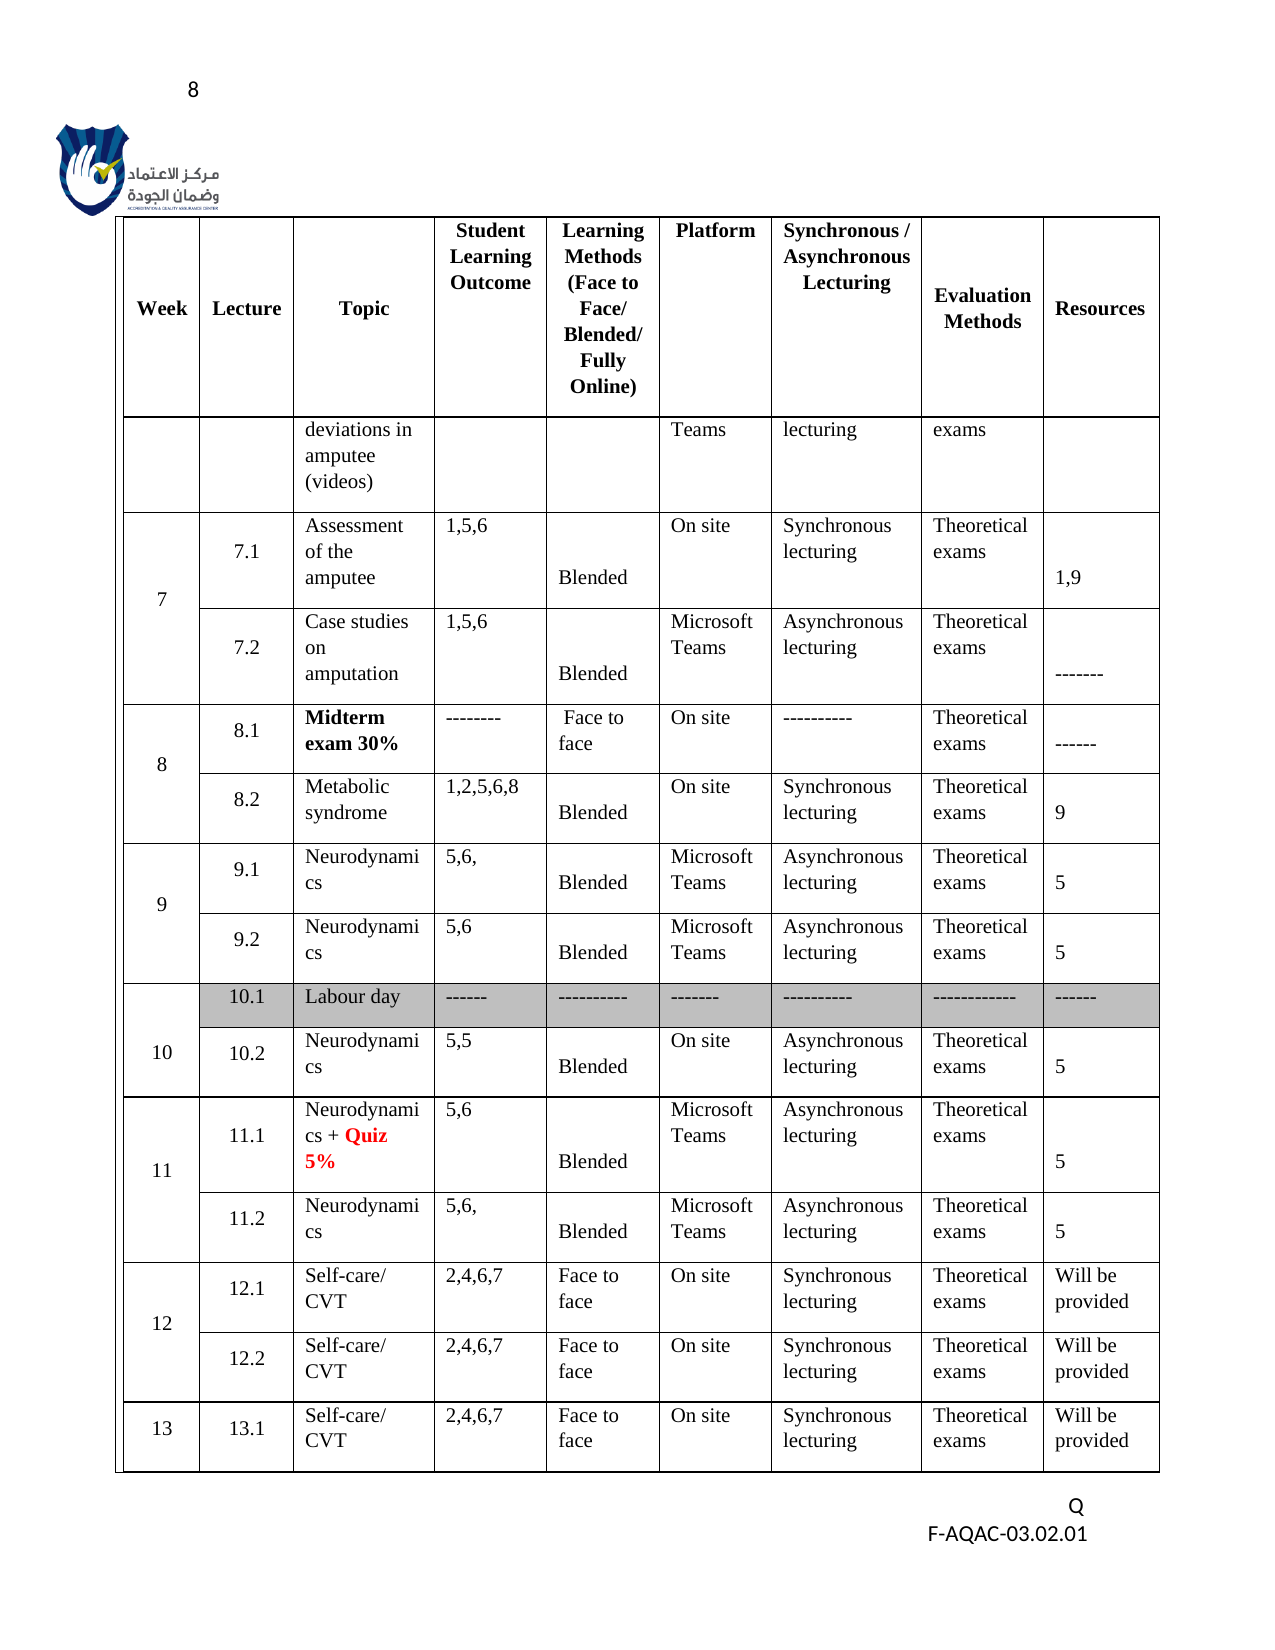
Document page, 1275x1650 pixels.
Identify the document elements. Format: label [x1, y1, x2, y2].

table_header [435, 418, 546, 512]
table_header [1044, 914, 1159, 983]
table_header [200, 1263, 293, 1332]
table_header [124, 1098, 199, 1262]
table_header [1044, 774, 1159, 843]
table_header [772, 705, 921, 773]
table_header [547, 1028, 659, 1096]
table_header [294, 218, 434, 416]
table_header [200, 844, 293, 913]
table_header [435, 914, 546, 983]
table_header [772, 418, 921, 512]
table_header [124, 418, 199, 512]
table_header [772, 218, 921, 416]
table_header [660, 1098, 771, 1192]
table_header [435, 513, 546, 608]
table_header [660, 418, 771, 512]
table_header [435, 1263, 546, 1332]
table_header [660, 218, 771, 416]
table_header [1044, 1333, 1159, 1401]
table_header [294, 418, 434, 512]
table_header [200, 609, 293, 704]
table_header [660, 914, 771, 983]
table_header [922, 1193, 1043, 1262]
table_header [547, 513, 659, 608]
table_header [124, 844, 199, 983]
table_header [200, 1403, 293, 1471]
table_header [435, 1028, 546, 1096]
table_header [660, 1403, 771, 1471]
table_header [922, 1098, 1043, 1192]
table_header [772, 609, 921, 704]
table_header [116, 217, 123, 1472]
picture [56, 124, 219, 216]
table_header [435, 705, 546, 773]
table_header [294, 844, 434, 913]
table_header [922, 914, 1043, 983]
table_header [922, 513, 1043, 608]
table_header [772, 513, 921, 608]
table_header [772, 1403, 921, 1471]
table_header [435, 774, 546, 843]
table_header [294, 1028, 434, 1096]
table_header [660, 1333, 771, 1401]
table_header [660, 1028, 771, 1096]
table_header [435, 1403, 546, 1471]
table_header [294, 513, 434, 608]
table_header [294, 1333, 434, 1401]
table_header [772, 1098, 921, 1192]
table_header [124, 513, 199, 704]
table_header [922, 1403, 1043, 1471]
table_header [294, 705, 434, 773]
table_header [922, 418, 1043, 512]
table_header [124, 705, 199, 843]
table_header [660, 1193, 771, 1262]
table_header [922, 774, 1043, 843]
table_header [547, 1193, 659, 1262]
table_header [200, 705, 293, 773]
table_header [660, 844, 771, 913]
table_header [922, 844, 1043, 913]
table_header [294, 774, 434, 843]
table_header [1044, 513, 1159, 608]
table_header [1044, 218, 1159, 416]
table_header [200, 418, 293, 512]
table_header [1044, 1403, 1159, 1471]
table_header [547, 774, 659, 843]
table_header [547, 1403, 659, 1471]
table_header [922, 1333, 1043, 1401]
table_header [294, 1403, 434, 1471]
table_header [772, 1028, 921, 1096]
table_header [124, 1263, 199, 1401]
table_header [1044, 705, 1159, 773]
table_header [547, 705, 659, 773]
table_header [200, 1098, 293, 1192]
table_header [772, 844, 921, 913]
table_header [200, 513, 293, 608]
table_header [547, 1263, 659, 1332]
table_header [294, 609, 434, 704]
table_header [1044, 609, 1159, 704]
table_header [200, 774, 293, 843]
table_header [200, 1028, 293, 1096]
table_header [547, 1098, 659, 1192]
table_header [200, 914, 293, 983]
table_header [922, 1263, 1043, 1332]
table_header [435, 1098, 546, 1192]
table_header [200, 1333, 293, 1401]
table_header [547, 1333, 659, 1401]
table_header [124, 984, 199, 1096]
table_header [660, 705, 771, 773]
table_header [435, 1333, 546, 1401]
table_header [435, 844, 546, 913]
table_header [922, 705, 1043, 773]
table_header [435, 1193, 546, 1262]
table_header [772, 1333, 921, 1401]
table_header [772, 914, 921, 983]
table_header [547, 218, 659, 416]
table_header [124, 218, 199, 416]
table_header [660, 774, 771, 843]
table_header [294, 1263, 434, 1332]
table_header [124, 1403, 199, 1471]
table_header [1044, 844, 1159, 913]
table_header [294, 1098, 434, 1192]
table_header [1044, 1193, 1159, 1262]
table_header [922, 1028, 1043, 1096]
table_header [772, 1263, 921, 1332]
table_header [772, 774, 921, 843]
table_header [200, 1193, 293, 1262]
table_header [547, 844, 659, 913]
table_header [772, 1193, 921, 1262]
table_header [547, 914, 659, 983]
table_header [660, 513, 771, 608]
table_header [294, 1193, 434, 1262]
table_header [922, 218, 1043, 416]
table_header [660, 609, 771, 704]
table_header [1044, 418, 1159, 512]
table_header [922, 609, 1043, 704]
table_header [435, 218, 546, 416]
table_header [1044, 1028, 1159, 1096]
table_header [1044, 1098, 1159, 1192]
table_header [435, 609, 546, 704]
table_header [660, 1263, 771, 1332]
table_header [200, 218, 293, 416]
table_header [294, 914, 434, 983]
table_header [547, 609, 659, 704]
table_header [547, 418, 659, 512]
table_header [1044, 1263, 1159, 1332]
